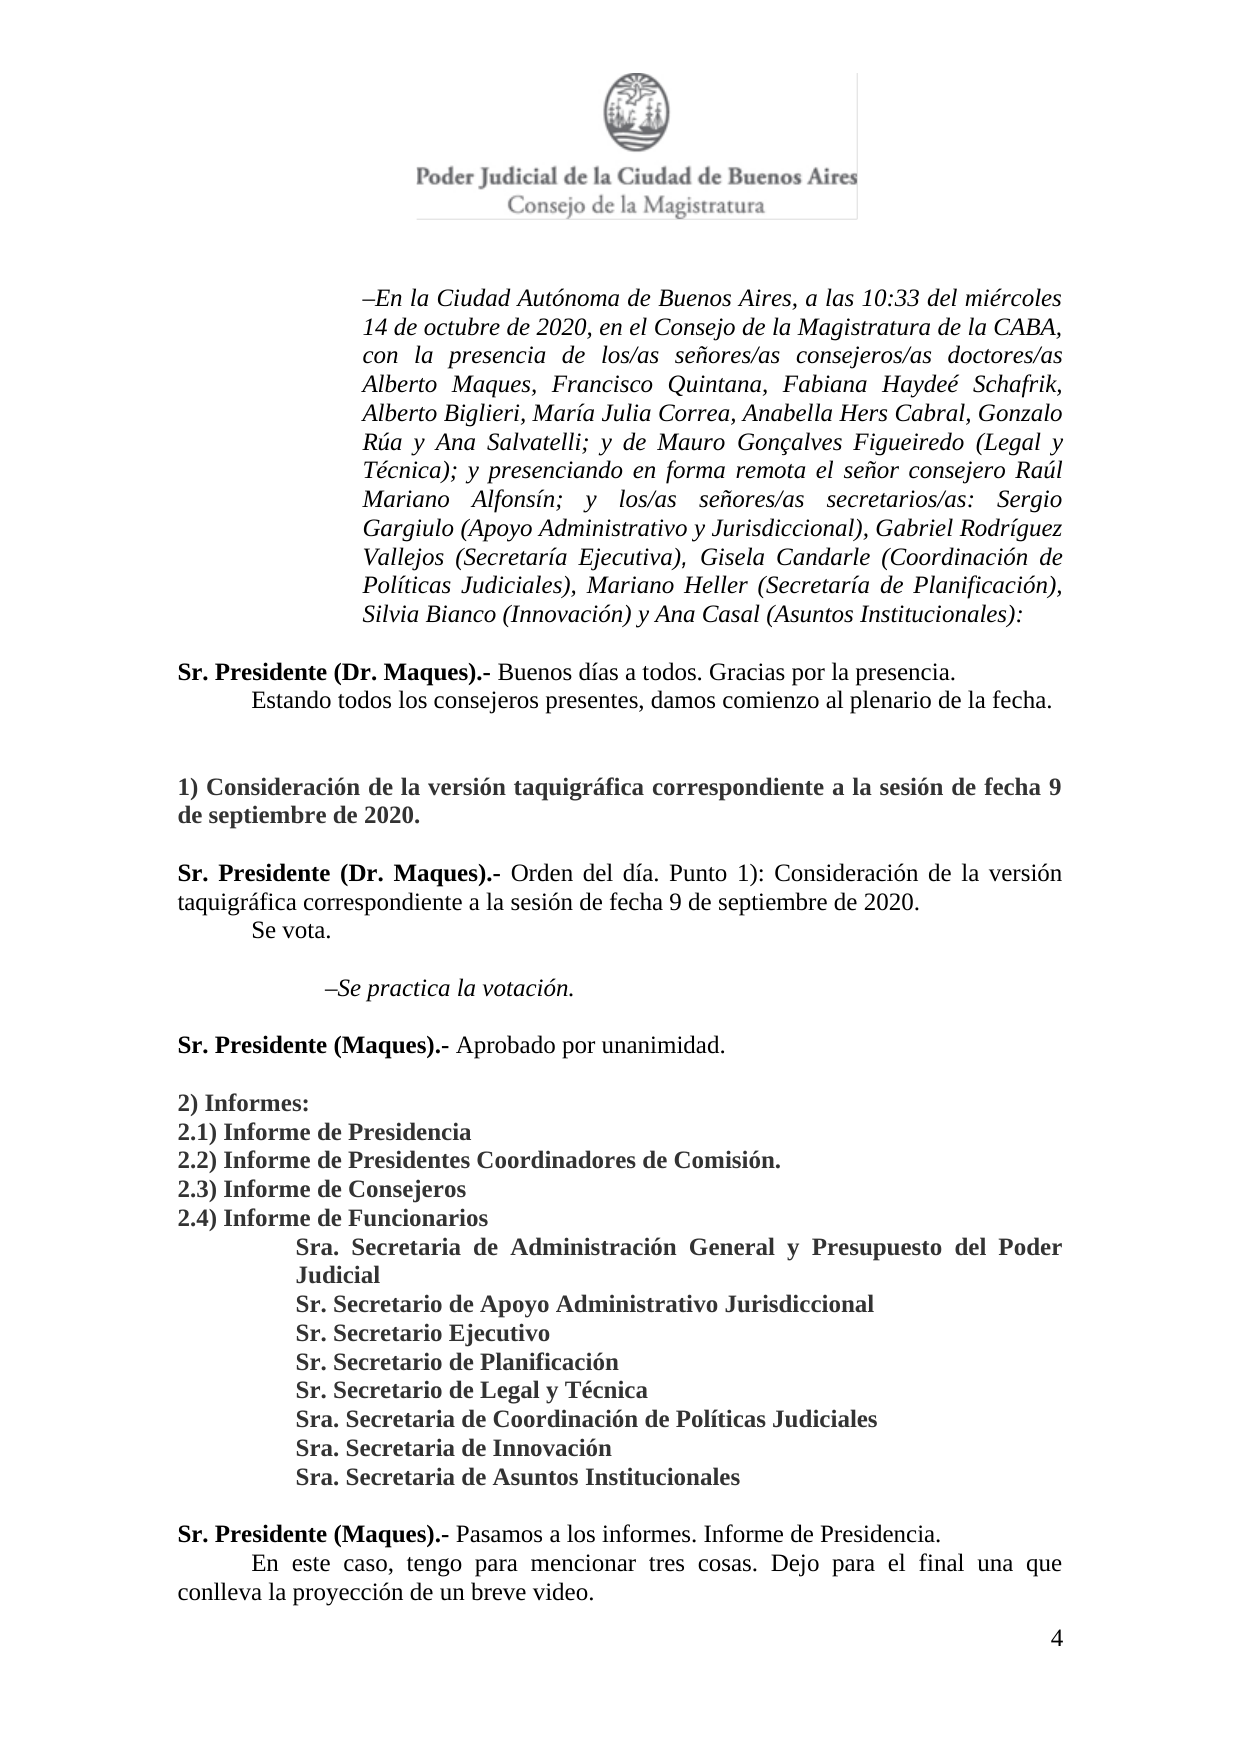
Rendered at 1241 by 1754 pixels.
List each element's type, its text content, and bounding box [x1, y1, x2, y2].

text Se vota. [177, 915, 1063, 944]
subtitle Sra. Secretaria de Coordinación de Políticas Judiciales [177, 1404, 1063, 1433]
text En este caso, tengo para mencionar tres cosas. Dejo para el final una que conlleva la proyección de un breve video. [177, 1548, 1063, 1605]
subtitle 2.1) Informe de Presidencia [177, 1117, 1063, 1145]
subtitle 2.2) Informe de Presidentes Coordinadores de Comisión. [177, 1145, 1063, 1174]
subtitle 2.3) Informe de Consejeros [177, 1174, 1063, 1203]
subtitle Sra. Secretaria de Innovación [177, 1433, 1063, 1462]
subtitle Sra. Secretaria de Asuntos Institucionales [177, 1462, 1063, 1490]
text Sr. Presidente (Dr. Maques).- Orden del día. Punto 1): Consideración de la versión taquigráfica correspondiente a la sesión de fecha 9 de septiembre de 2020. [177, 858, 1063, 915]
subtitle Sr. Secretario de Planificación [177, 1347, 1063, 1375]
picture [416, 73, 859, 221]
text Sr. Presidente (Maques).- Pasamos a los informes. Informe de Presidencia. [177, 1519, 1063, 1548]
subtitle Sra. Secretaria de Administración General y Presupuesto del Poder Judicial [295, 1232, 1063, 1289]
subtitle Sr. Secretario de Legal y Técnica [177, 1375, 1063, 1404]
text –Se practica la votación. [177, 973, 1063, 1002]
text Sr. Presidente (Dr. Maques).- Buenos días a todos. Gracias por la presencia. [177, 657, 1063, 685]
subtitle Sr. Secretario Ejecutivo [177, 1318, 1063, 1347]
subtitle Sr. Secretario de Apoyo Administrativo Jurisdiccional [177, 1289, 1063, 1318]
text Sr. Presidente (Maques).- Aprobado por unanimidad. [177, 1030, 1063, 1059]
subtitle 2) Informes: [177, 1088, 1063, 1117]
subtitle 2.4) Informe de Funcionarios [177, 1203, 1063, 1232]
subtitle 1) Consideración de la versión taquigráfica correspondiente a la sesión de fecha 9 de septiembre de 2020. [177, 772, 1063, 829]
list –En la Ciudad Autónoma de Buenos Aires, a las 10:33 del miércoles 14 de octubre de 2020, en el Consejo de la Magistratura de la CABA, con la presencia de los/as señores/as consejeros/as doctores/as Alberto Maques, Francisco Quintana, Fabiana Haydeé Schafrik, Alberto Biglieri, María Julia Correa, Anabella Hers Cabral, Gonzalo Rúa y Ana Salvatelli; y de Mauro Gonçalves Figueiredo (Legal y Técnica); y presenciando en forma remota el señor consejero Raúl Mariano Alfonsín; y los/as señores/as secretarios/as: Sergio Gargiulo (Apoyo Administrativo y Jurisdiccional), Gabriel Rodríguez Vallejos (Secretaría Ejecutiva), Gisela Candarle (Coordinación de Políticas Judiciales), Mariano Heller (Secretaría de Planificación), Silvia Bianco (Innovación) y Ana Casal (Asuntos Institucionales): [362, 283, 1063, 628]
text Estando todos los consejeros presentes, damos comienzo al plenario de la fecha. [177, 685, 1063, 714]
